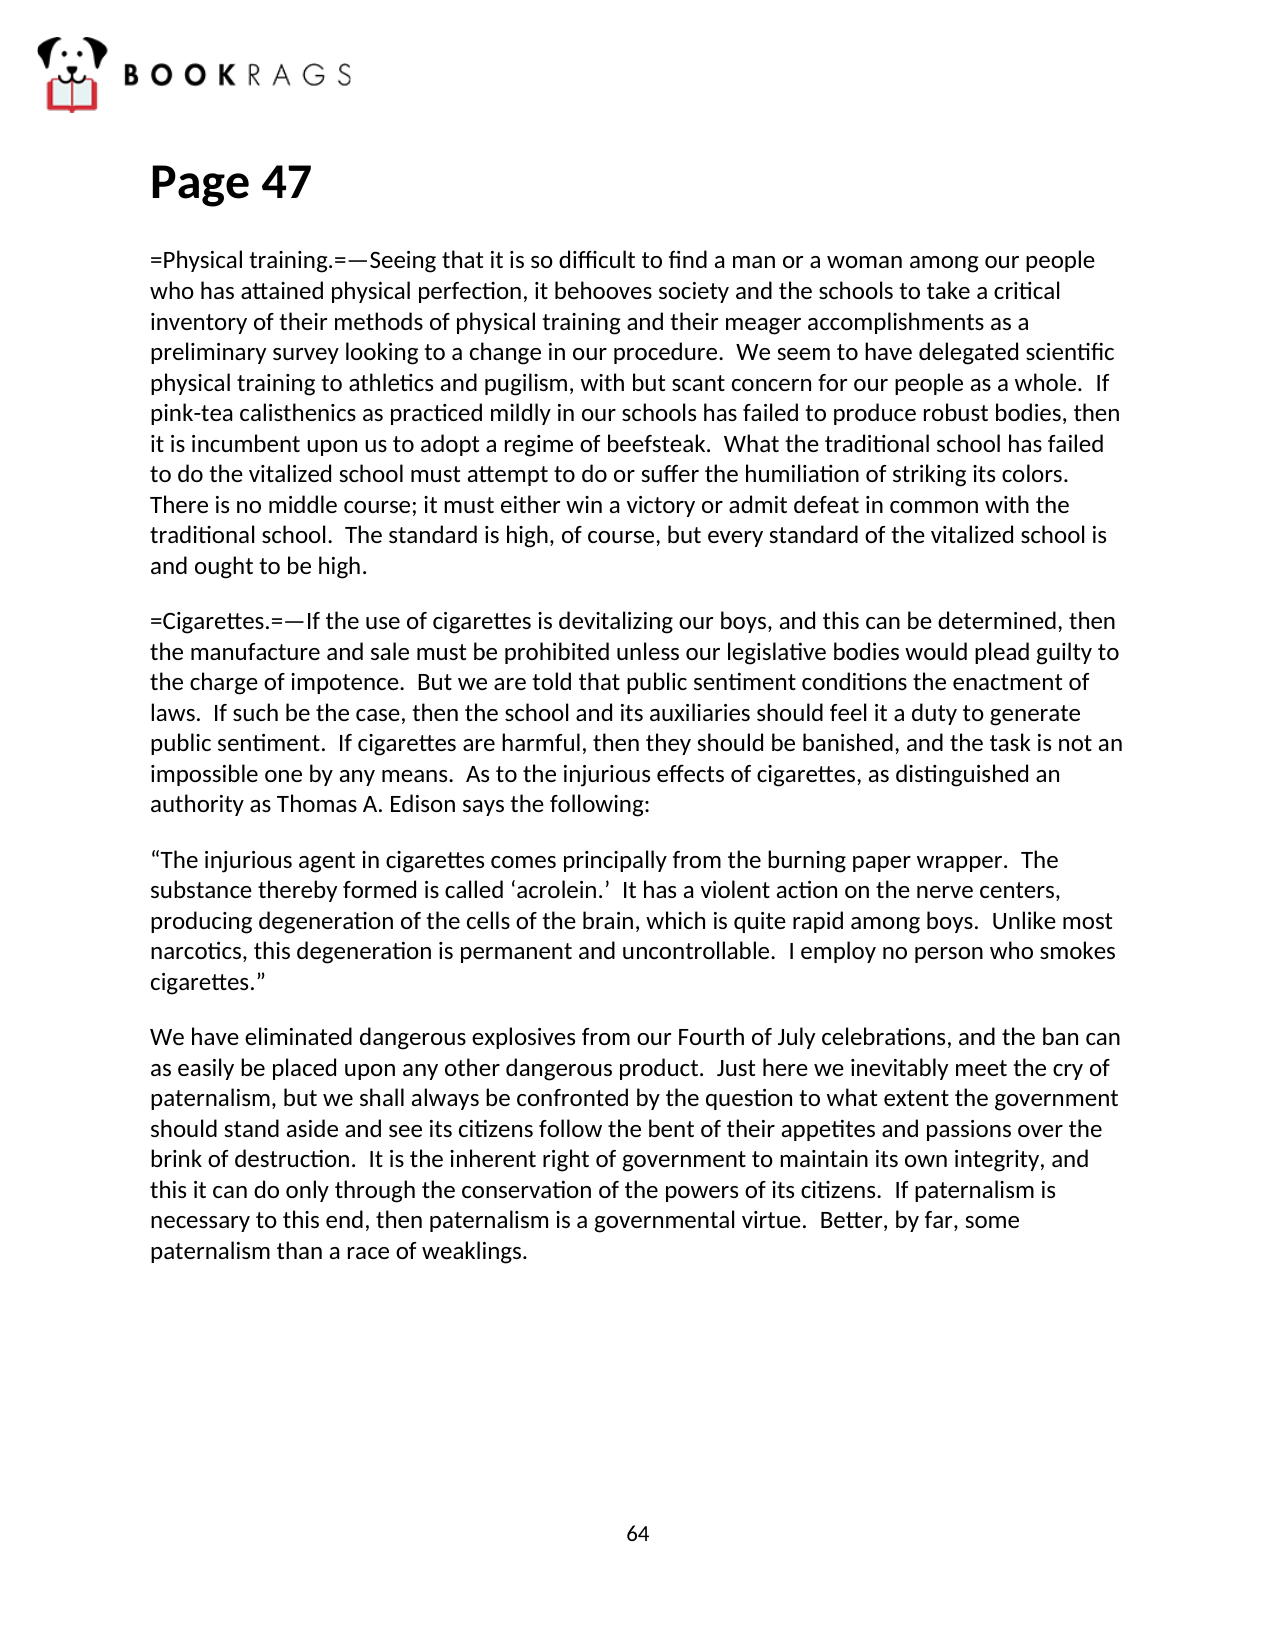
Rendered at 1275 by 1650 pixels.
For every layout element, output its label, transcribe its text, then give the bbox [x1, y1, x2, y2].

text =Physical training.=—­Seeing that it is so difficult to find a man or a woman among our people who has attained physical perfection, it behooves society and the schools to take a critical inventory of their methods of physical training and their meager accomplishments as a preliminary survey looking to a change in our procedure. We seem to have delegated scientific physical training to athletics and pugilism, with but scant concern for our people as a whole. If pink-tea calisthenics as practiced mildly in our schools has failed to produce robust bodies, then it is incumbent upon us to adopt a regime of beefsteak. What the traditional school has failed to do the vitalized school must attempt to do or suffer the humiliation of striking its colors. There is no middle course; it must either win a victory or admit defeat in common with the traditional school. The standard is high, of course, but every standard of the vitalized school is and ought to be high. [150, 244, 1125, 580]
text We have eliminated dangerous explosives from our Fourth of July celebrations, and the ban can as easily be placed upon any other dangerous product. Just here we inevitably meet the cry of paternalism, but we shall always be confronted by the question to what extent the government should stand aside and see its citizens follow the bent of their appetites and passions over the brink of destruction. It is the inherent right of government to maintain its own integrity, and this it can do only through the conservation of the powers of its citizens. If paternalism is necessary to this end, then paternalism is a governmental virtue. Better, by far, some paternalism than a race of weaklings. [150, 1022, 1125, 1266]
text =Cigarettes.=—­If the use of cigarettes is devitalizing our boys, and this can be determined, then the manufacture and sale must be prohibited unless our legislative bodies would plead guilty to the charge of impotence. But we are told that public sentiment conditions the enactment of laws. If such be the case, then the school and its auxiliaries should feel it a duty to generate public sentiment. If cigarettes are harmful, then they should be banished, and the task is not an impossible one by any means. As to the injurious effects of cigarettes, as distinguished an authority as Thomas A. Edison says the following: [150, 605, 1125, 819]
text “The injurious agent in cigarettes comes principally from the burning paper wrapper. The substance thereby formed is called ‘acrolein.’ It has a violent action on the nerve centers, producing degeneration of the cells of the brain, which is quite rapid among boys. Unlike most narcotics, this degeneration is permanent and uncontrollable. I employ no person who smokes cigarettes.” [150, 844, 1125, 997]
picture [37, 37, 351, 113]
text Page 47 [150, 150, 1125, 211]
